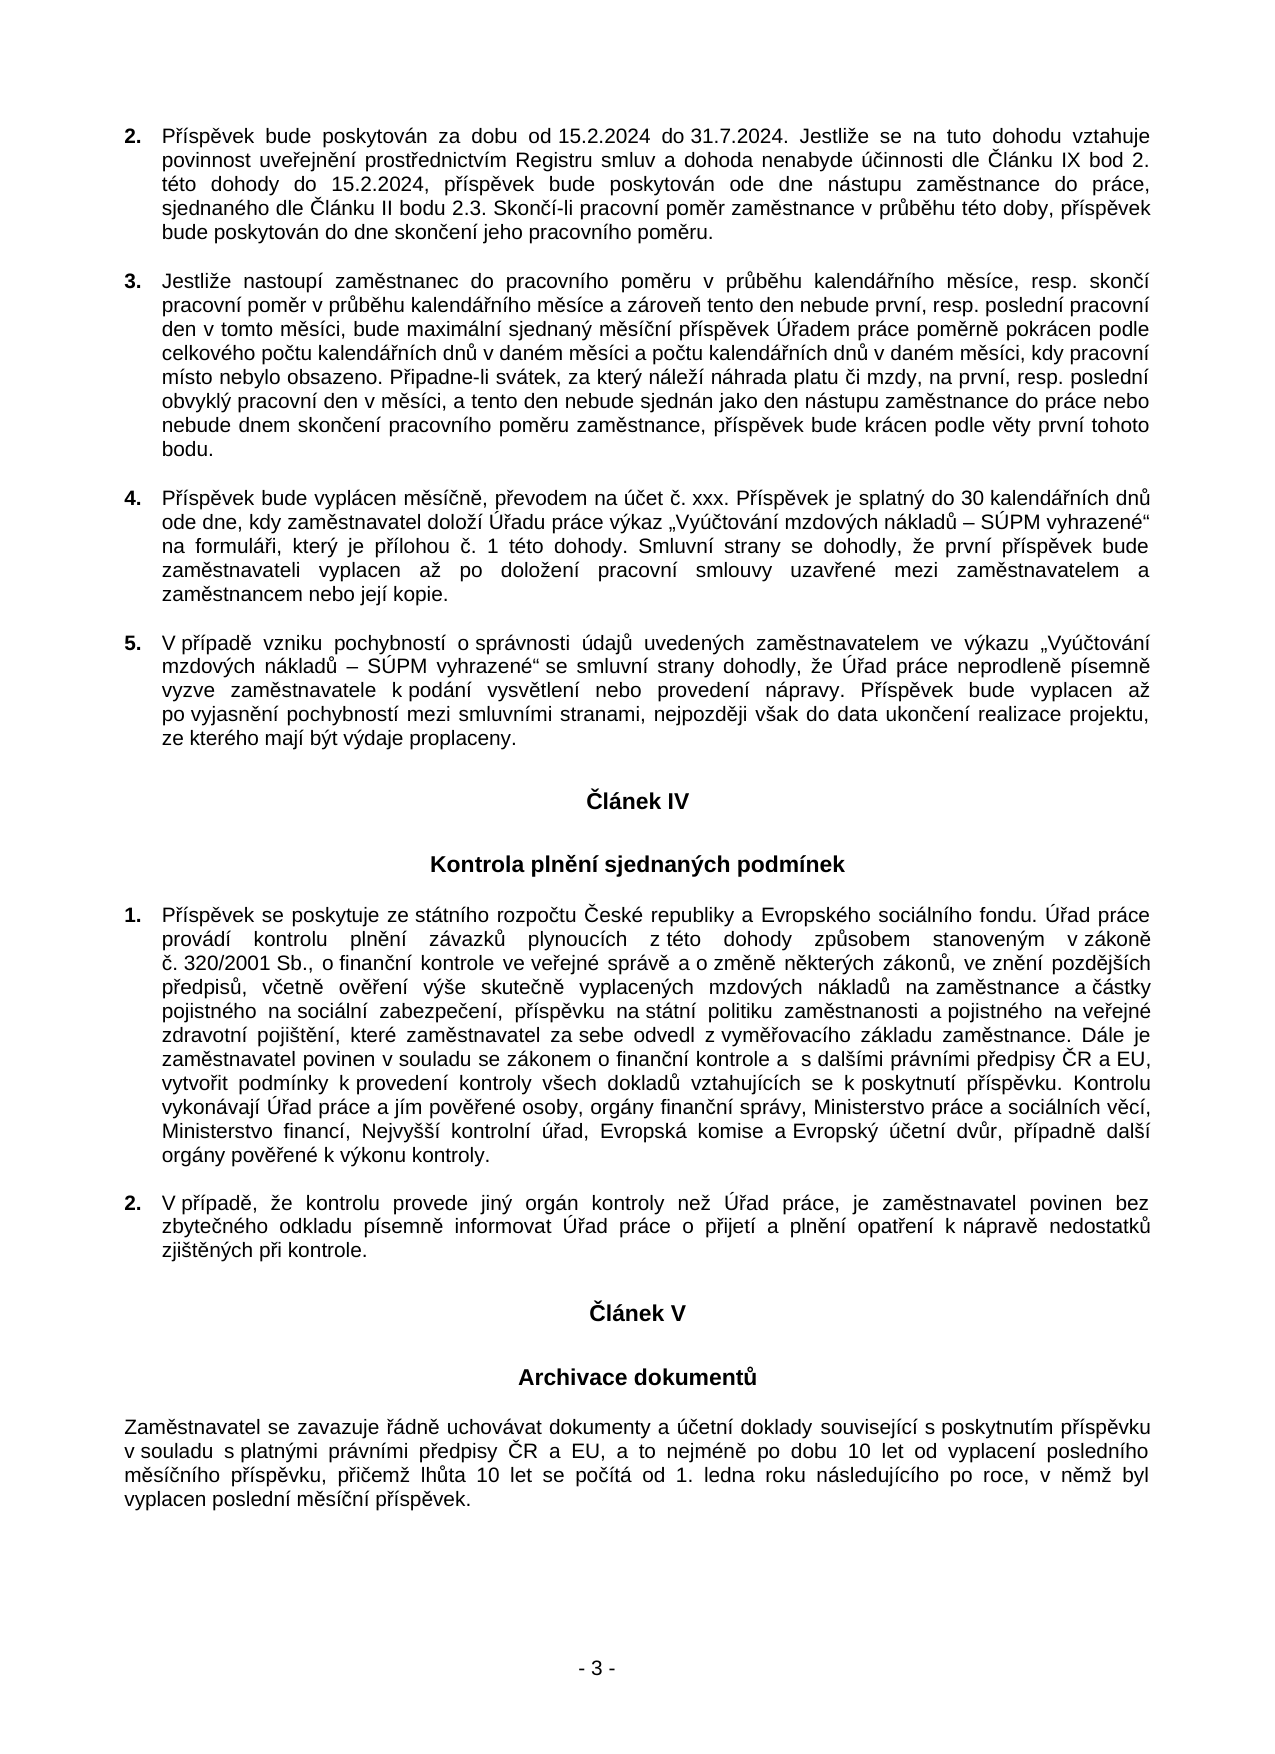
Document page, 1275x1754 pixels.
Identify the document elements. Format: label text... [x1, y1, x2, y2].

text Archivace dokumentů [124, 1363, 1151, 1390]
text Článek V [124, 1300, 1151, 1326]
list Příspěvek se poskytuje ze státního rozpočtu České republiky a Evropského sociálního fondu. Úřad práce provádí kontrolu plnění závazků plynoucích z této dohody způsobem stanoveným v zákoně č. 320/2001 Sb., o finanční kontrole ve veřejné správě a o změně některých zákonů, ve znění pozdějších předpisů, včetně ověření výše skutečně vyplacených mzdových nákladů na zaměstnance a částky pojistného na sociální zabezpečení, příspěvku na státní politiku zaměstnanosti a pojistného na veřejné zdravotní pojištění, které zaměstnavatel za sebe odvedl z vyměřovacího základu zaměstnance. Dále je zaměstnavatel povinen v souladu se zákonem o finanční kontrole a s dalšími právními předpisy ČR a EU, vytvořit podmínky k provedení kontroly všech dokladů vztahujících se k poskytnutí příspěvku. Kontrolu vykonávají Úřad práce a jím pověřené osoby, orgány finanční správy, Ministerstvo práce a sociálních věcí, Ministerstvo financí, Nejvyšší kontrolní úřad, Evropská komise a Evropský účetní dvůr, případně další orgány pověřené k výkonu kontroly. [124, 903, 1151, 1166]
text Článek IV [124, 788, 1151, 814]
list Příspěvek bude vyplácen měsíčně, převodem na účet č. xxx. Příspěvek je splatný do 30 kalendářních dnů ode dne, kdy zaměstnavatel doloží Úřadu práce výkaz „Vyúčtování mzdových nákladů – SÚPM vyhrazené“ na formuláři, který je přílohou č. 1 této dohody. Smluvní strany se dohodly, že první příspěvek bude zaměstnavateli vyplacen až po doložení pracovní smlouvy uzavřené mezi zaměstnavatelem a zaměstnancem nebo její kopie. [124, 486, 1151, 605]
text Kontrola plnění sjednaných podmínek [124, 851, 1151, 878]
list V případě, že kontrolu provede jiný orgán kontroly než Úřad práce, je zaměstnavatel povinen bez zbytečného odkladu písemně informovat Úřad práce o přijetí a plnění opatření k nápravě nedostatků zjištěných při kontrole. [124, 1190, 1151, 1262]
list V případě vzniku pochybností o správnosti údajů uvedených zaměstnavatelem ve výkazu „Vyúčtování mzdových nákladů – SÚPM vyhrazené“ se smluvní strany dohodly, že Úřad práce neprodleně písemně vyzve zaměstnavatele k podání vysvětlení nebo provedení nápravy. Příspěvek bude vyplacen až po vyjasnění pochybností mezi smluvními stranami, nejpozději však do data ukončení realizace projektu, ze kterého mají být výdaje proplaceny. [124, 630, 1151, 750]
list Zaměstnavatel se zavazuje řádně uchovávat dokumenty a účetní doklady související s poskytnutím příspěvku v souladu s platnými právními předpisy ČR a EU, a to nejméně po dobu 10 let od vyplacení posledního měsíčního příspěvku, přičemž lhůta 10 let se počítá od 1. ledna roku následujícího po roce, v němž byl vyplacen poslední měsíční příspěvek. [124, 1415, 1151, 1511]
list Jestliže nastoupí zaměstnanec do pracovního poměru v průběhu kalendářního měsíce, resp. skončí pracovní poměr v průběhu kalendářního měsíce a zároveň tento den nebude první, resp. poslední pracovní den v tomto měsíci, bude maximální sjednaný měsíční příspěvek Úřadem práce poměrně pokrácen podle celkového počtu kalendářních dnů v daném měsíci a počtu kalendářních dnů v daném měsíci, kdy pracovní místo nebylo obsazeno. Připadne-li svátek, za který náleží náhrada platu či mzdy, na první, resp. poslední obvyklý pracovní den v měsíci, a tento den nebude sjednán jako den nástupu zaměstnance do práce nebo nebude dnem skončení pracovního poměru zaměstnance, příspěvek bude krácen podle věty první tohoto bodu. [124, 269, 1151, 461]
list Příspěvek bude poskytován za dobu od 15.2.2024 do 31.7.2024. Jestliže se na tuto dohodu vztahuje povinnost uveřejnění prostřednictvím Registru smluv a dohoda nenabyde účinnosti dle Článku IX bod 2. této dohody do 15.2.2024, příspěvek bude poskytován ode dne nástupu zaměstnance do práce, sjednaného dle Článku II bodu 2.3. Skončí-li pracovní poměr zaměstnance v průběhu této doby, příspěvek bude poskytován do dne skončení jeho pracovního poměru. [124, 124, 1151, 244]
